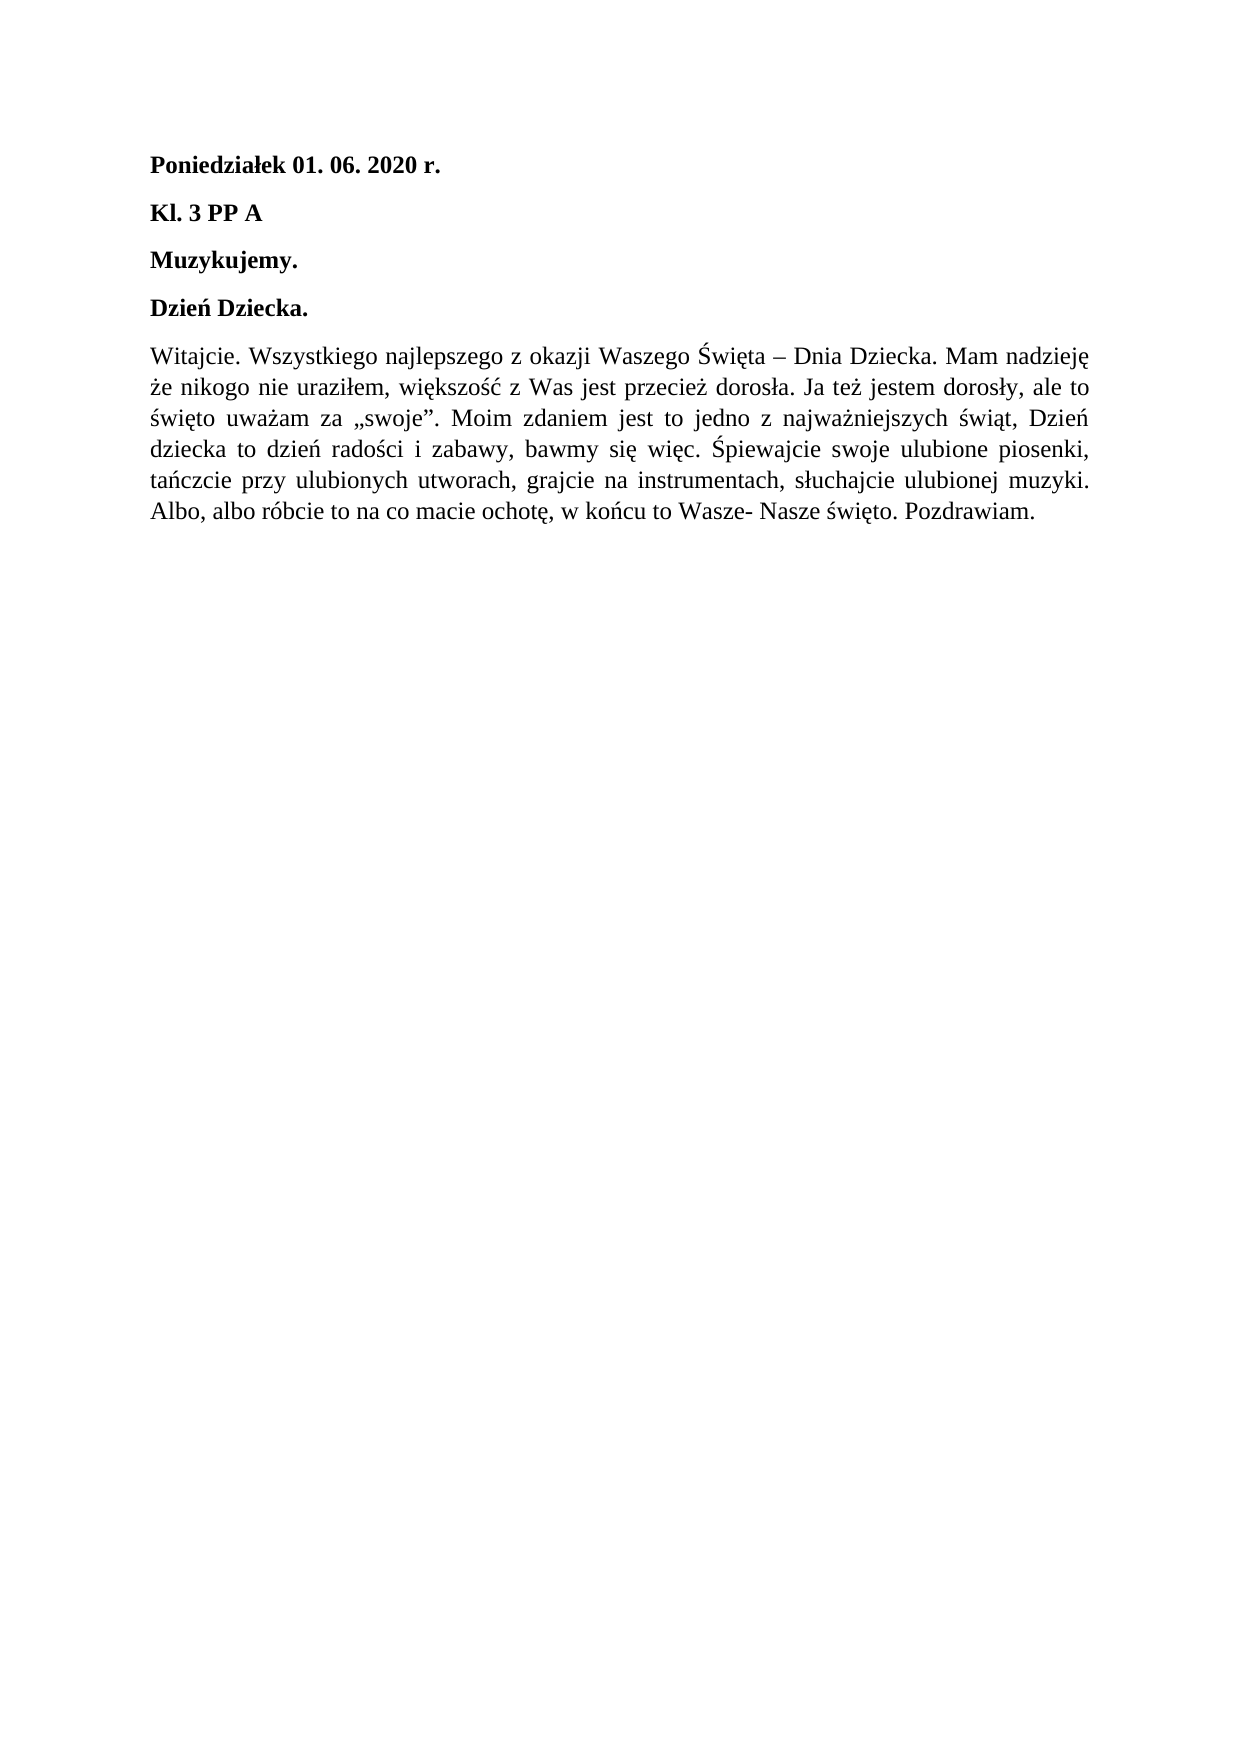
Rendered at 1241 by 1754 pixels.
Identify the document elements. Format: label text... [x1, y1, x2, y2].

text Dzień Dziecka. [150, 293, 1090, 322]
text Poniedziałek 01. 06. 2020 r. [150, 150, 1090, 179]
text Muzykujemy. [150, 245, 1090, 274]
text Kl. 3 PP A [150, 198, 1090, 226]
text Witajcie. Wszystkiego najlepszego z okazji Waszego Święta – Dnia Dziecka. Mam nadzieję że nikogo nie uraziłem, większość z Was jest przecież dorosła. Ja też jestem dorosły, ale to święto uważam za „swoje”. Moim zdaniem jest to jedno z najważniejszych świąt, Dzień dziecka to dzień radości i zabawy, bawmy się więc. Śpiewajcie swoje ulubione piosenki, tańczcie przy ulubionych utworach, grajcie na instrumentach, słuchajcie ulubionej muzyki. Albo, albo róbcie to na co macie ochotę, w końcu to Wasze- Nasze święto. Pozdrawiam. [150, 341, 1090, 525]
